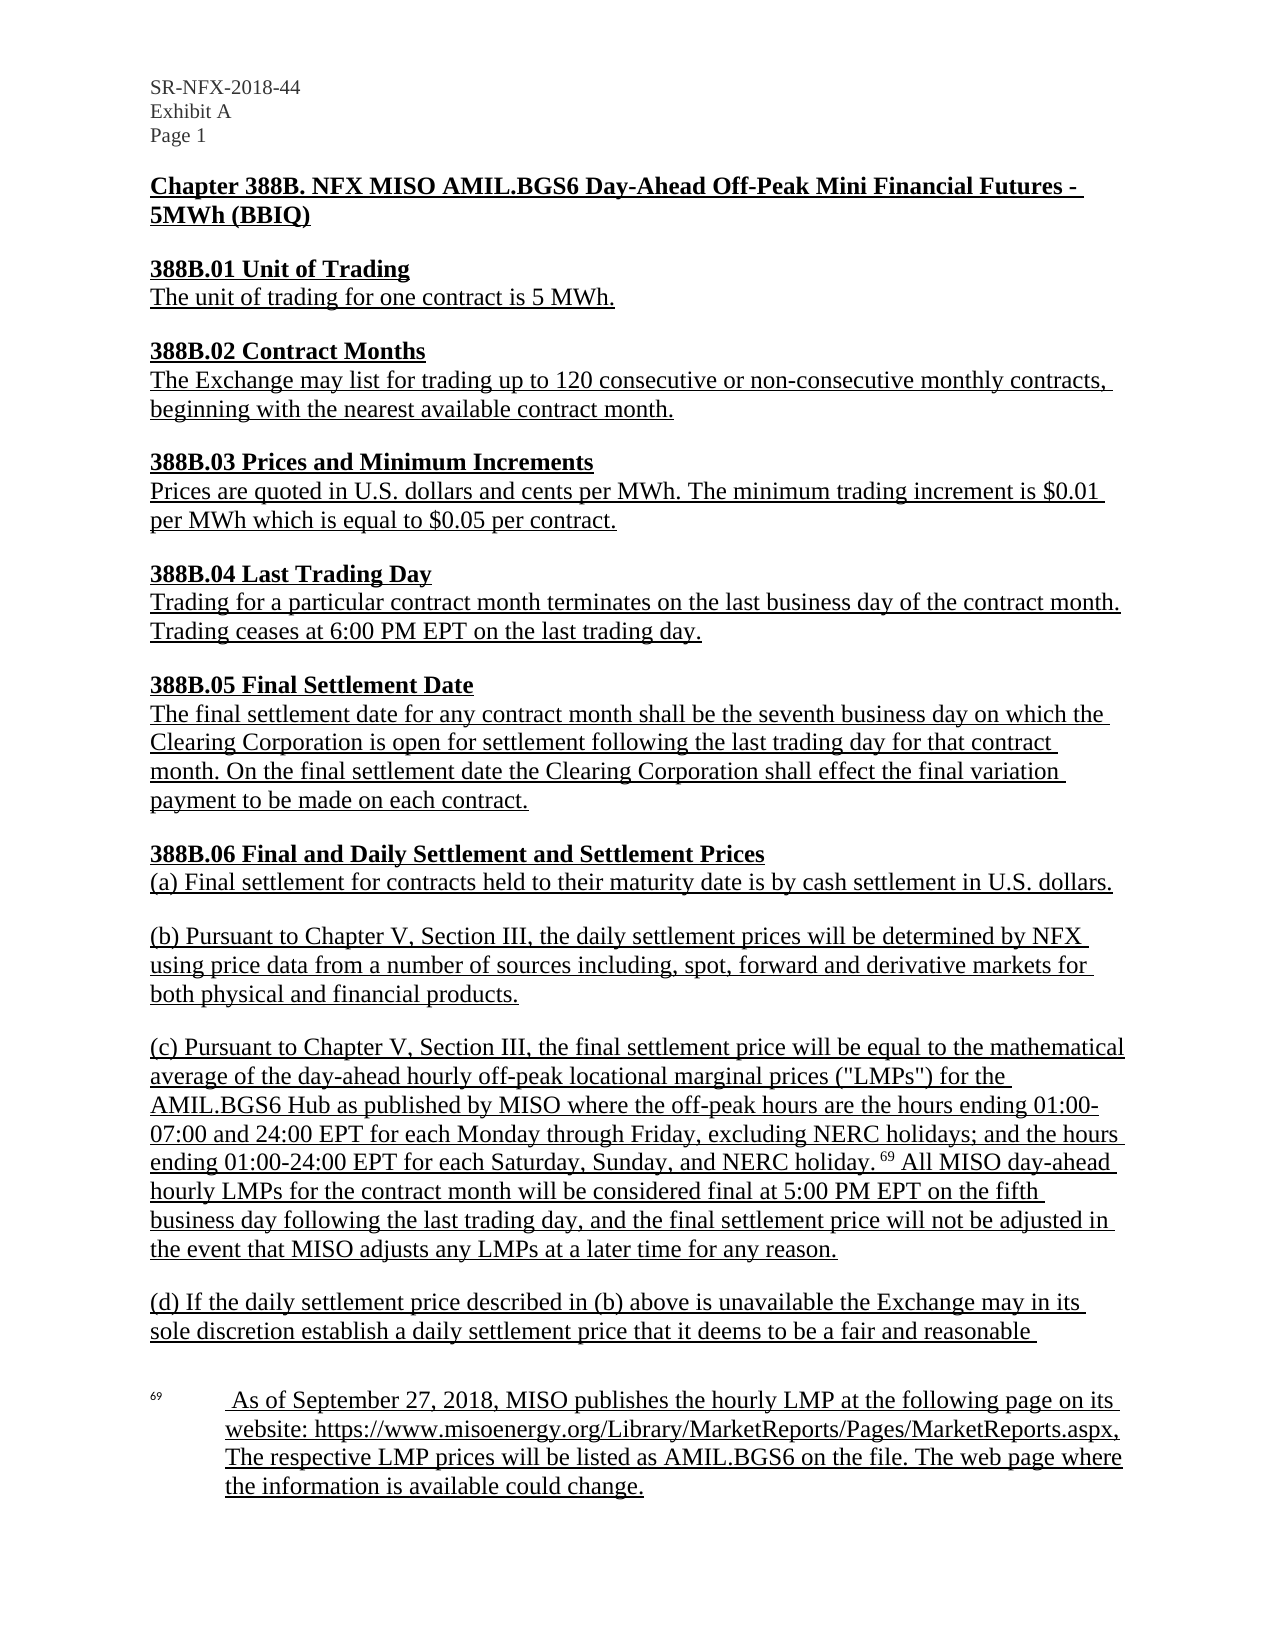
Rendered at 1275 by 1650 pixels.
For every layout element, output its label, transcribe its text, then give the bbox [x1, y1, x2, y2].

text The Exchange may list for trading up to 120 consecutive or non-consecutive monthly contracts, beginning with the nearest available contract month. [150, 365, 1125, 422]
text Chapter 388B. NFX MISO AMIL.BGS6 Day-Ahead Off-Peak Mini Financial Futures - 5MWh (BBIQ) [150, 171, 1125, 229]
text The final settlement date for any contract month shall be the seventh business day on which the Clearing Corporation is open for settlement following the last trading day for that contract month. On the final settlement date the Clearing Corporation shall effect the final variation payment to be made on each contract. [150, 699, 1125, 814]
text (c) Pursuant to Chapter V, Section III, the final settlement price will be equal to the mathematical average of the day-ahead hourly off-peak locational marginal prices ("LMPs") for the AMIL.BGS6 Hub as published by MISO where the off-peak hours are the hours ending 01:00-07:00 and 24:00 EPT for each Monday through Friday, excluding NERC holidays; and the hours ending 01:00-24:00 EPT for each Saturday, Sunday, and NERC holiday. All MISO day-ahead hourly LMPs for the contract month will be considered final at 5:00 PM EPT on the fifth business day following the last trading day, and the final settlement price will not be adjusted in the event that MISO adjusts any LMPs at a later time for any reason. [150, 1059, 1125, 1144]
text (b) Pursuant to Chapter V, Section III, the daily settlement prices will be determined by NFX using price data from a number of sources including, spot, forward and derivative markets for both physical and financial products. [150, 921, 1125, 1007]
text 388B.04 Last Trading Day [150, 559, 1125, 587]
text 388B.02 Contract Months [150, 336, 1125, 365]
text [150, 1287, 1125, 1345]
text (a) Final settlement for contracts held to their maturity date is by cash settlement in U.S. dollars. [150, 867, 1125, 896]
text 388B.05 Final Settlement Date [150, 670, 1125, 699]
text Prices are quoted in U.S. dollars and cents per MWh. The minimum trading increment is $0.01 per MWh which is equal to $0.05 per contract. [150, 476, 1125, 534]
text 388B.01 Unit of Trading [150, 254, 1125, 282]
text (c) Pursuant to Chapter V, Section III, the final settlement price will be equal to the mathematical average of the day-ahead hourly off-peak locational marginal prices ("LMPs") for the AMIL.BGS6 Hub as published by MISO where the off-peak hours are the hours ending 01:00-07:00 and 24:00 EPT for each Monday through Friday, excluding NERC holidays; and the hours ending 01:00-24:00 EPT for each Saturday, Sunday, and NERC holiday. All MISO day-ahead hourly LMPs for the contract month will be considered final at 5:00 PM EPT on the fifth business day following the last trading day, and the final settlement price will not be adjusted in the event that MISO adjusts any LMPs at a later time for any reason. [150, 1145, 1125, 1262]
text 388B.03 Prices and Minimum Increments [150, 447, 1125, 476]
text Trading for a particular contract month terminates on the last business day of the contract month. Trading ceases at 6:00 PM EPT on the last trading day. [150, 587, 1125, 645]
text The unit of trading for one contract is 5 MWh. [150, 282, 1125, 311]
text 388B.06 Final and Daily Settlement and Settlement Prices [150, 839, 1125, 867]
